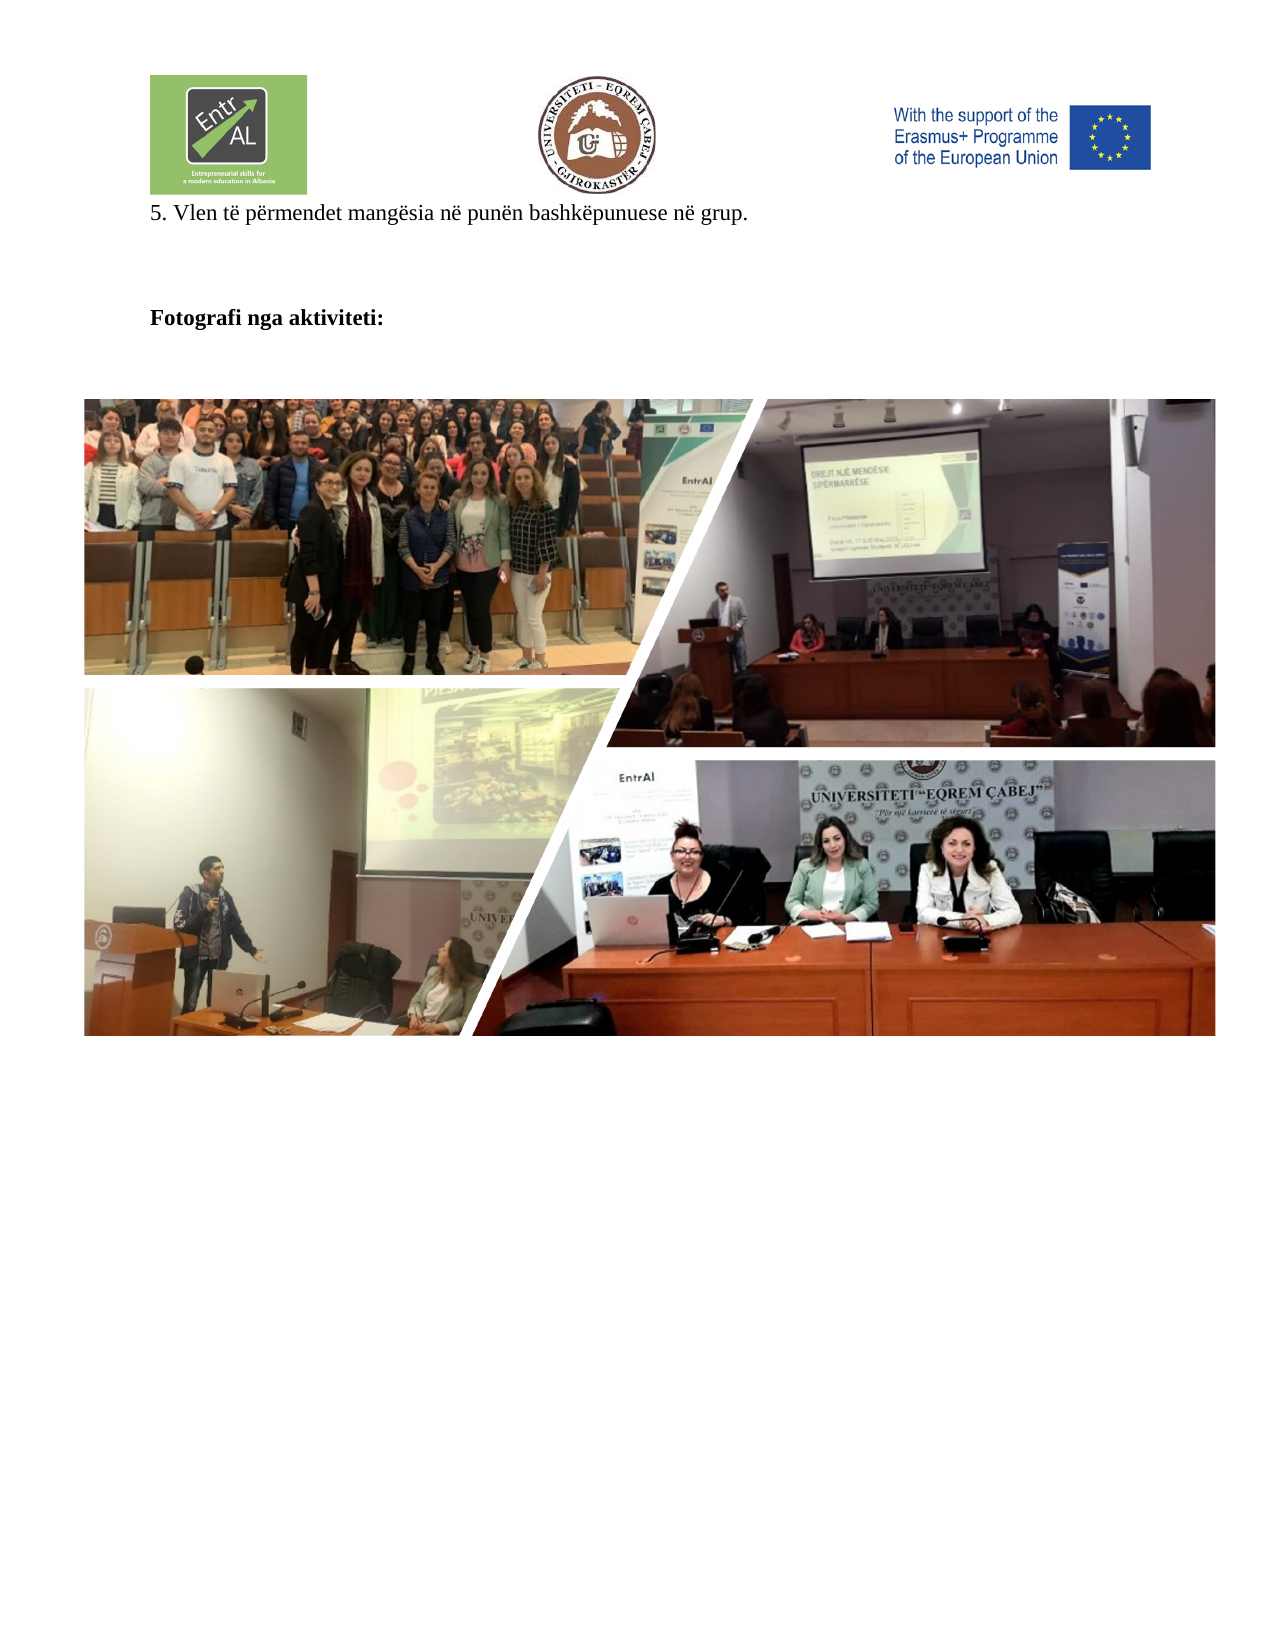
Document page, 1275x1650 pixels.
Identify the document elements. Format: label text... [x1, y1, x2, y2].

picture [538, 76, 656, 194]
picture [792, 90, 1163, 185]
text Fotografi nga aktiviteti: [150, 304, 1162, 330]
picture [150, 75, 308, 195]
picture [84, 399, 1216, 1036]
text 5. Vlen të përmendet mangësia në punën bashkëpunuese në grup. [150, 198, 1162, 225]
